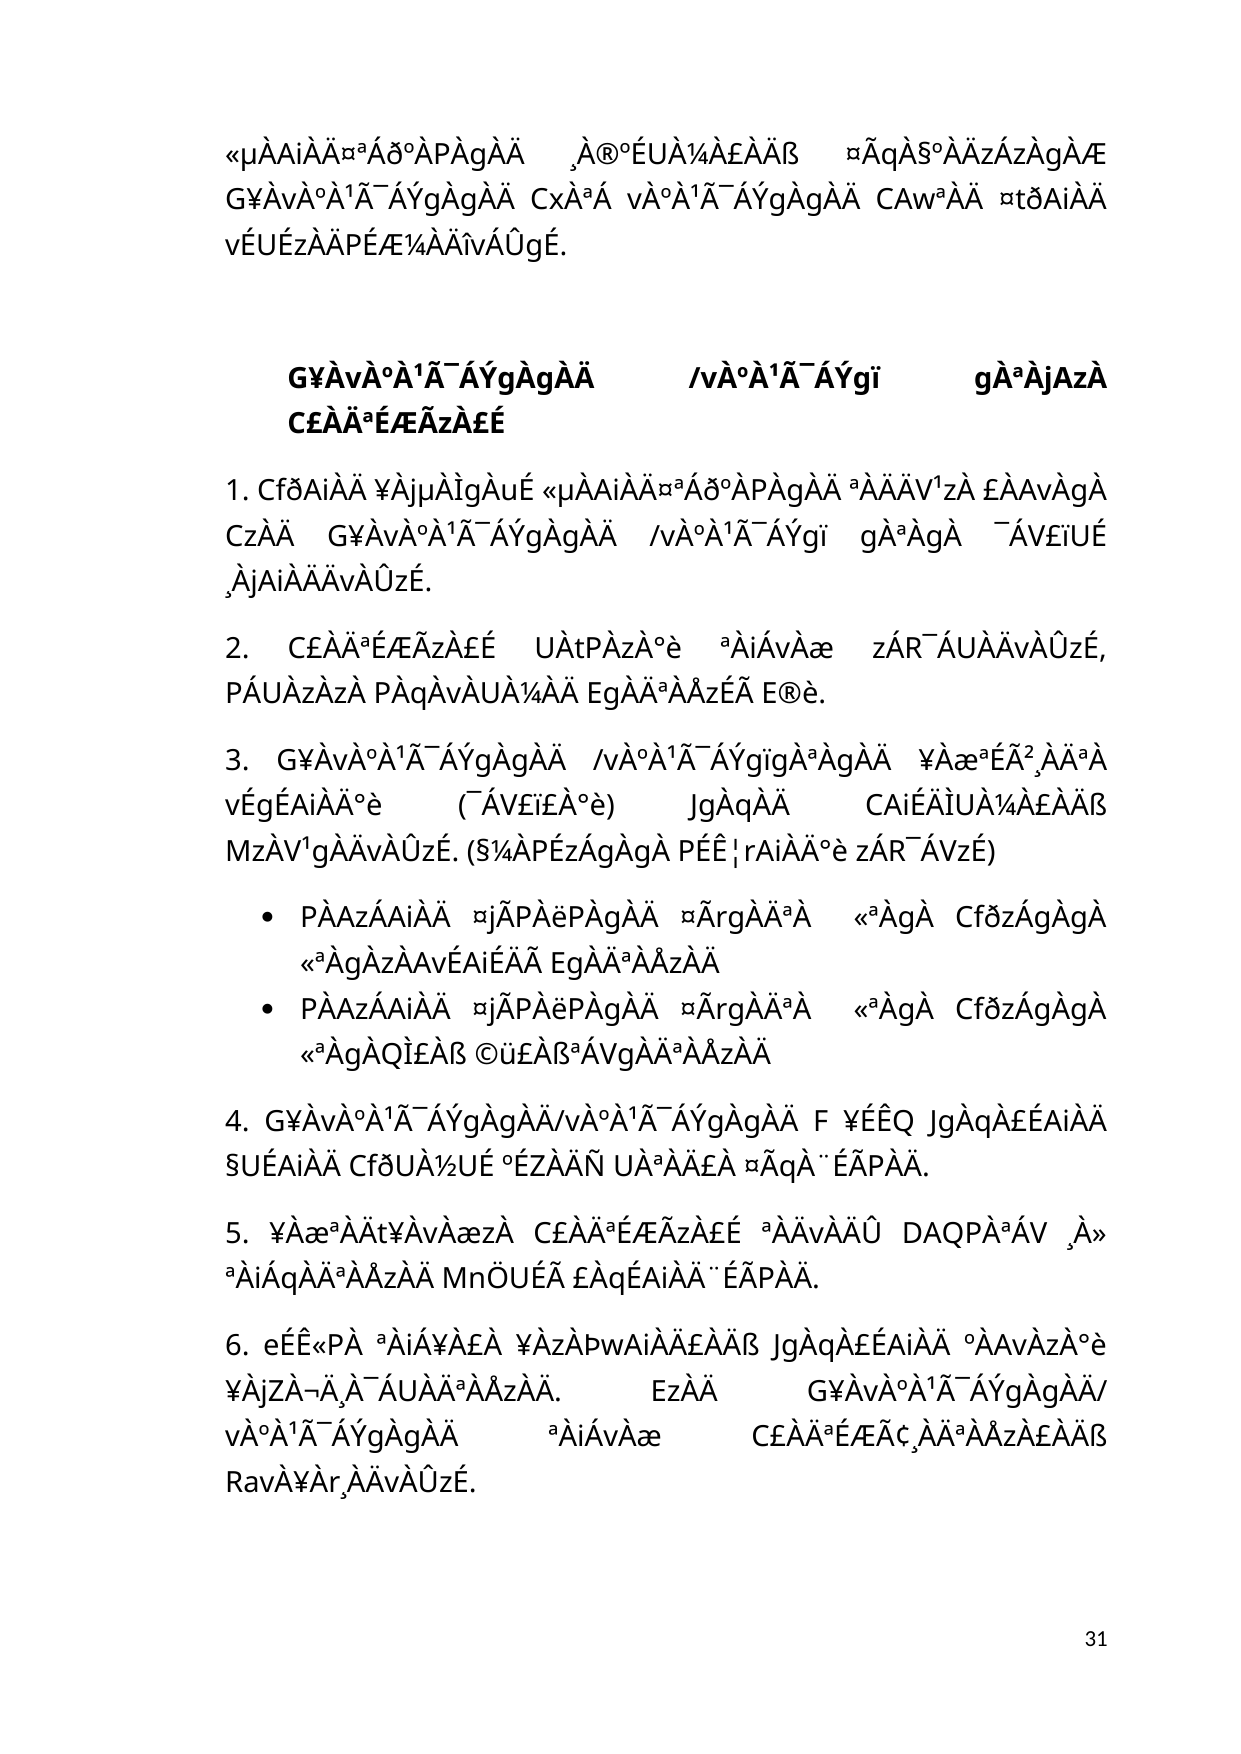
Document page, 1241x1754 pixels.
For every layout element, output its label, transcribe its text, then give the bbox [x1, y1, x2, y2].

list PÀAzÁAiÀÄ ¤jÃPÀëPÀgÀÄ ¤ÃrgÀÄªÀ «ªÀgÀ CfðzÁgÀgÀ «ªÀgÀzÀAvÉAiÉÄÃ EgÀÄªÀÅzÀÄ [262, 897, 1107, 982]
list PÀAzÁAiÀÄ ¤jÃPÀëPÀgÀÄ ¤ÃrgÀÄªÀ «ªÀgÀ CfðzÁgÀgÀ «ªÀgÀQÌ£Àß ©ü£ÀßªÁVgÀÄªÀÅzÀÄ [262, 988, 1107, 1073]
text 6. eÉÊ«PÀ ªÀiÁ¥À£À ¥ÀzÀÞwAiÀÄ£ÀÄß JgÀqÀ£ÉAiÀÄ ºÀAvÀzÀ°è ¥ÀjZÀ¬Ä¸À¯ÁUÀÄªÀÅzÀÄ. EzÀÄ G¥ÀvÀºÀ¹Ã¯ÁÝgÀgÀÄ/ vÀºÀ¹Ã¯ÁÝgÀgÀÄ ªÀiÁvÀæ C£ÀÄªÉÆÃ¢¸ÀÄªÀÅzÀ£ÀÄß RavÀ¥Àr¸ÀÄvÀÛzÉ. [225, 1324, 1107, 1501]
text 3. G¥ÀvÀºÀ¹Ã¯ÁÝgÀgÀÄ /vÀºÀ¹Ã¯ÁÝgïgÀªÀgÀÄ ¥ÀæªÉÃ²¸ÀÄªÀ vÉgÉAiÀÄ°è (¯ÁV£ï£À°è) JgÀqÀÄ CAiÉÄÌUÀ¼À£ÀÄß MzÀV¹gÀÄvÀÛzÉ. (§¼ÀPÉzÁgÀgÀ PÉÊ¦rAiÀÄ°è zÁR¯ÁVzÉ) [225, 739, 1107, 870]
text 4. G¥ÀvÀºÀ¹Ã¯ÁÝgÀgÀÄ/vÀºÀ¹Ã¯ÁÝgÀgÀÄ F ¥ÉÊQ JgÀqÀ£ÉAiÀÄ §UÉAiÀÄ CfðUÀ½UÉ ºÉZÀÄÑ UÀªÀÄ£À ¤ÃqÀ¨ÉÃPÀÄ. [225, 1100, 1107, 1185]
list G¥ÀvÀºÀ¹Ã¯ÁÝgÀgÀÄ /vÀºÀ¹Ã¯ÁÝgï gÀªÀjAzÀ C£ÀÄªÉÆÃzÀ£É [287, 357, 1107, 442]
text 5. ¥ÀæªÀÄt¥ÀvÀæzÀ C£ÀÄªÉÆÃzÀ£É ªÀÄvÀÄÛ DAQPÀªÁV ¸À» ªÀiÁqÀÄªÀÅzÀÄ MnÖUÉÃ £ÀqÉAiÀÄ¨ÉÃPÀÄ. [225, 1212, 1107, 1297]
text 1. CfðAiÀÄ ¥ÀjµÀÌgÀuÉ «µÀAiÀÄ¤ªÁðºÀPÀgÀÄ ªÀÄÄV¹zÀ £ÀAvÀgÀ CzÀÄ G¥ÀvÀºÀ¹Ã¯ÁÝgÀgÀÄ /vÀºÀ¹Ã¯ÁÝgï gÀªÀgÀ ¯ÁV£ïUÉ ¸ÀjAiÀÄÄvÀÛzÉ. [225, 469, 1107, 600]
text 2. C£ÀÄªÉÆÃzÀ£É UÀtPÀzÀ°è ªÀiÁvÀæ zÁR¯ÁUÀÄvÀÛzÉ, PÁUÀzÀzÀ PÀqÀvÀUÀ¼ÀÄ EgÀÄªÀÅzÉÃ E®è. [225, 627, 1107, 712]
text «µÀAiÀÄ¤ªÁðºÀPÀgÀÄ ¸À®ºÉUÀ¼À£ÀÄß ¤ÃqÀ§ºÀÄzÁzÀgÀÆ G¥ÀvÀºÀ¹Ã¯ÁÝgÀgÀÄ CxÀªÁ vÀºÀ¹Ã¯ÁÝgÀgÀÄ CAwªÀÄ ¤tðAiÀÄ vÉUÉzÀÄPÉÆ¼ÀÄîvÁÛgÉ. [225, 133, 1107, 264]
